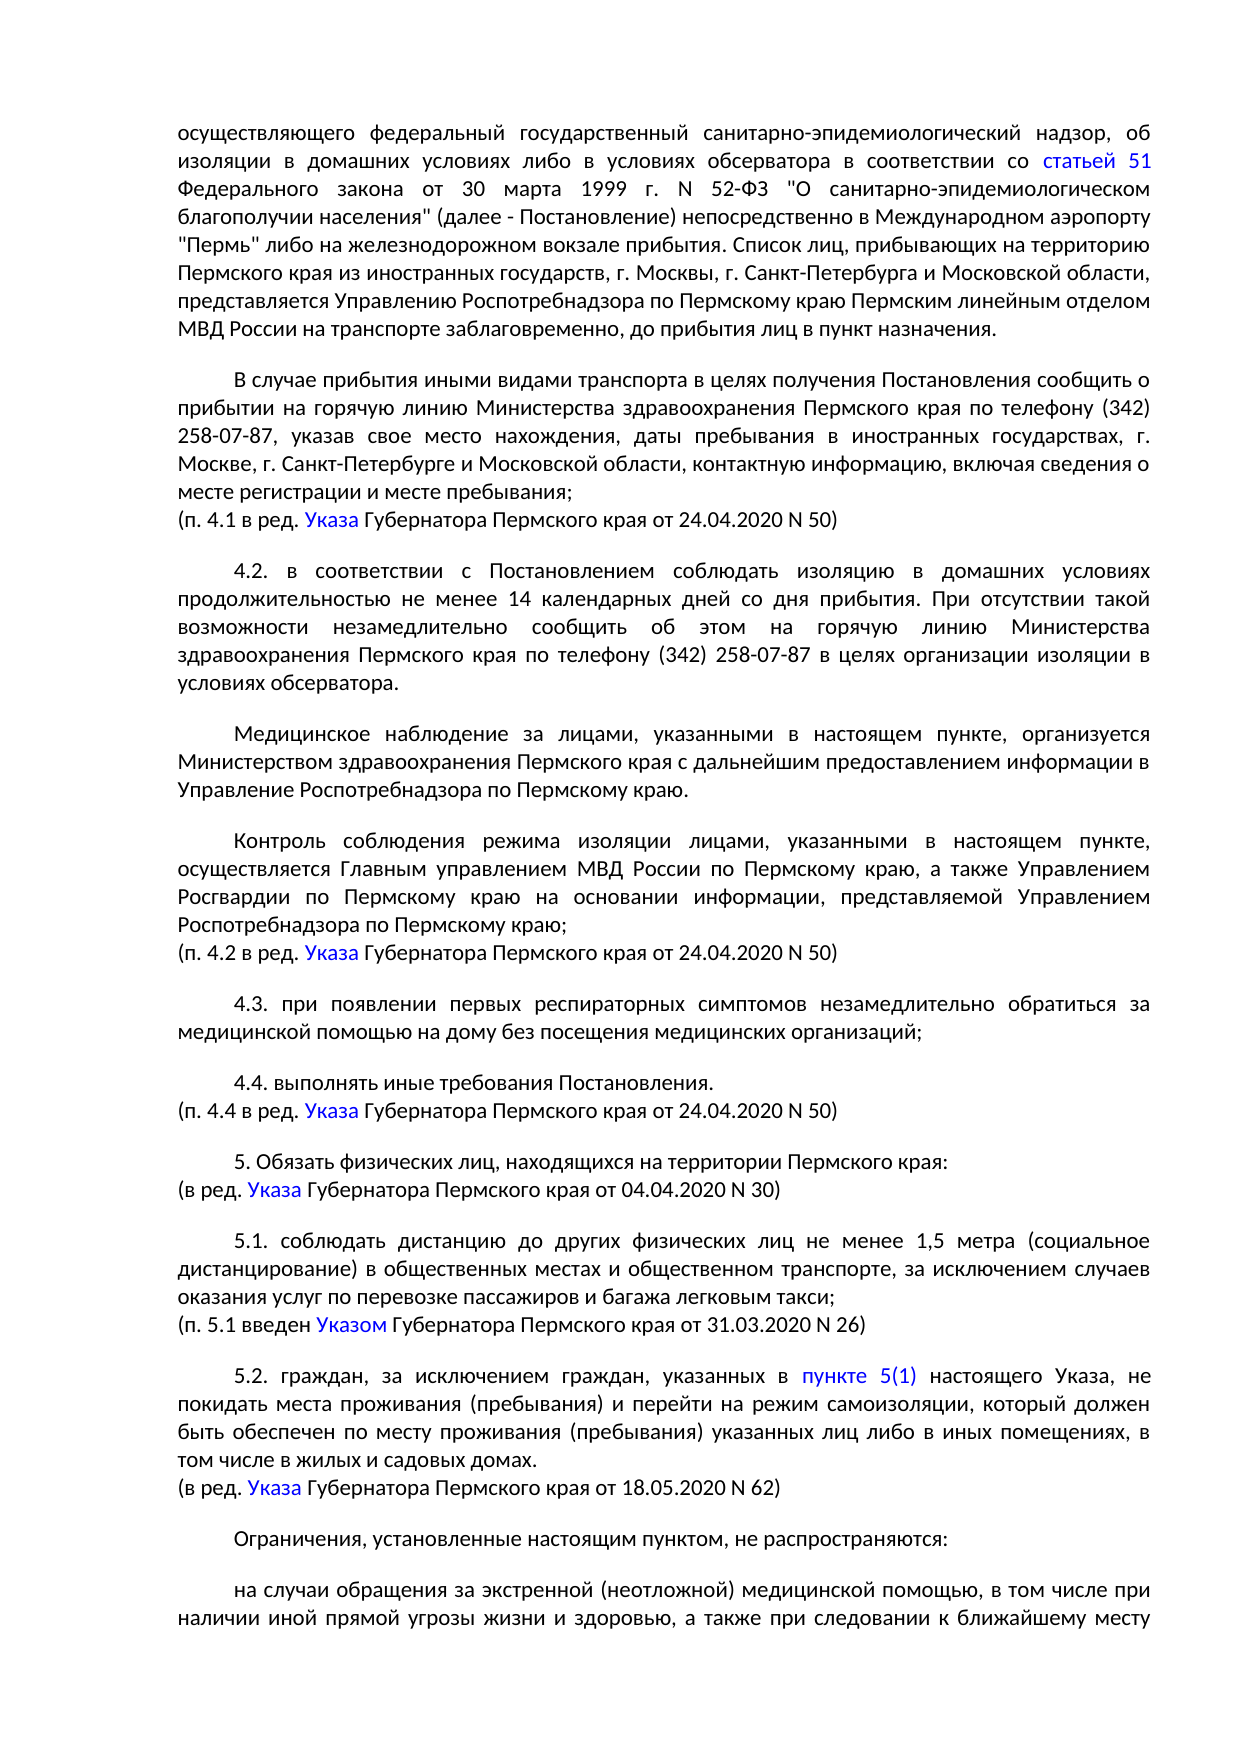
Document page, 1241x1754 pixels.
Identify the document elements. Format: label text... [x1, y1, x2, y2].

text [177, 1575, 1152, 1631]
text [177, 118, 1152, 342]
text (в ред. Указа Губернатора Пермского края от 04.04.2020 N 30) [177, 1175, 1152, 1203]
text 5. Обязать физических лиц, находящихся на территории Пермского края: [177, 1147, 1152, 1175]
text 5.2. граждан, за исключением граждан, указанных в пункте 5(1) настоящего Указа, не покидать места проживания (пребывания) и перейти на режим самоизоляции, который должен быть обеспечен по месту проживания (пребывания) указанных лиц либо в иных помещениях, в том числе в жилых и садовых домах. [177, 1361, 1152, 1473]
text Медицинское наблюдение за лицами, указанными в настоящем пункте, организуется Министерством здравоохранения Пермского края с дальнейшим предоставлением информации в Управление Роспотребнадзора по Пермскому краю. [177, 719, 1152, 803]
text 4.4. выполнять иные требования Постановления. [177, 1068, 1152, 1096]
text (п. 4.4 в ред. Указа Губернатора Пермского края от 24.04.2020 N 50) [177, 1096, 1152, 1124]
text Ограничения, установленные настоящим пунктом, не распространяются: [177, 1524, 1152, 1552]
text В случае прибытия иными видами транспорта в целях получения Постановления сообщить о прибытии на горячую линию Министерства здравоохранения Пермского края по телефону (342) 258-07-87, указав свое место нахождения, даты пребывания в иностранных государствах, г. Москве, г. Санкт-Петербурге и Московской области, контактную информацию, включая сведения о месте регистрации и месте пребывания; [177, 365, 1152, 505]
text 5.1. соблюдать дистанцию до других физических лиц не менее 1,5 метра (социальное дистанцирование) в общественных местах и общественном транспорте, за исключением случаев оказания услуг по перевозке пассажиров и багажа легковым такси; [177, 1226, 1152, 1310]
text Контроль соблюдения режима изоляции лицами, указанными в настоящем пункте, осуществляется Главным управлением МВД России по Пермскому краю, а также Управлением Росгвардии по Пермскому краю на основании информации, представляемой Управлением Роспотребнадзора по Пермскому краю; [177, 826, 1152, 938]
text (в ред. Указа Губернатора Пермского края от 18.05.2020 N 62) [177, 1473, 1152, 1501]
text (п. 5.1 введен Указом Губернатора Пермского края от 31.03.2020 N 26) [177, 1310, 1152, 1338]
text 4.2. в соответствии с Постановлением соблюдать изоляцию в домашних условиях продолжительностью не менее 14 календарных дней со дня прибытия. При отсутствии такой возможности незамедлительно сообщить об этом на горячую линию Министерства здравоохранения Пермского края по телефону (342) 258-07-87 в целях организации изоляции в условиях обсерватора. [177, 556, 1152, 696]
text (п. 4.1 в ред. Указа Губернатора Пермского края от 24.04.2020 N 50) [177, 505, 1152, 533]
text 4.3. при появлении первых респираторных симптомов незамедлительно обратиться за медицинской помощью на дому без посещения медицинских организаций; [177, 989, 1152, 1045]
text (п. 4.2 в ред. Указа Губернатора Пермского края от 24.04.2020 N 50) [177, 938, 1152, 966]
